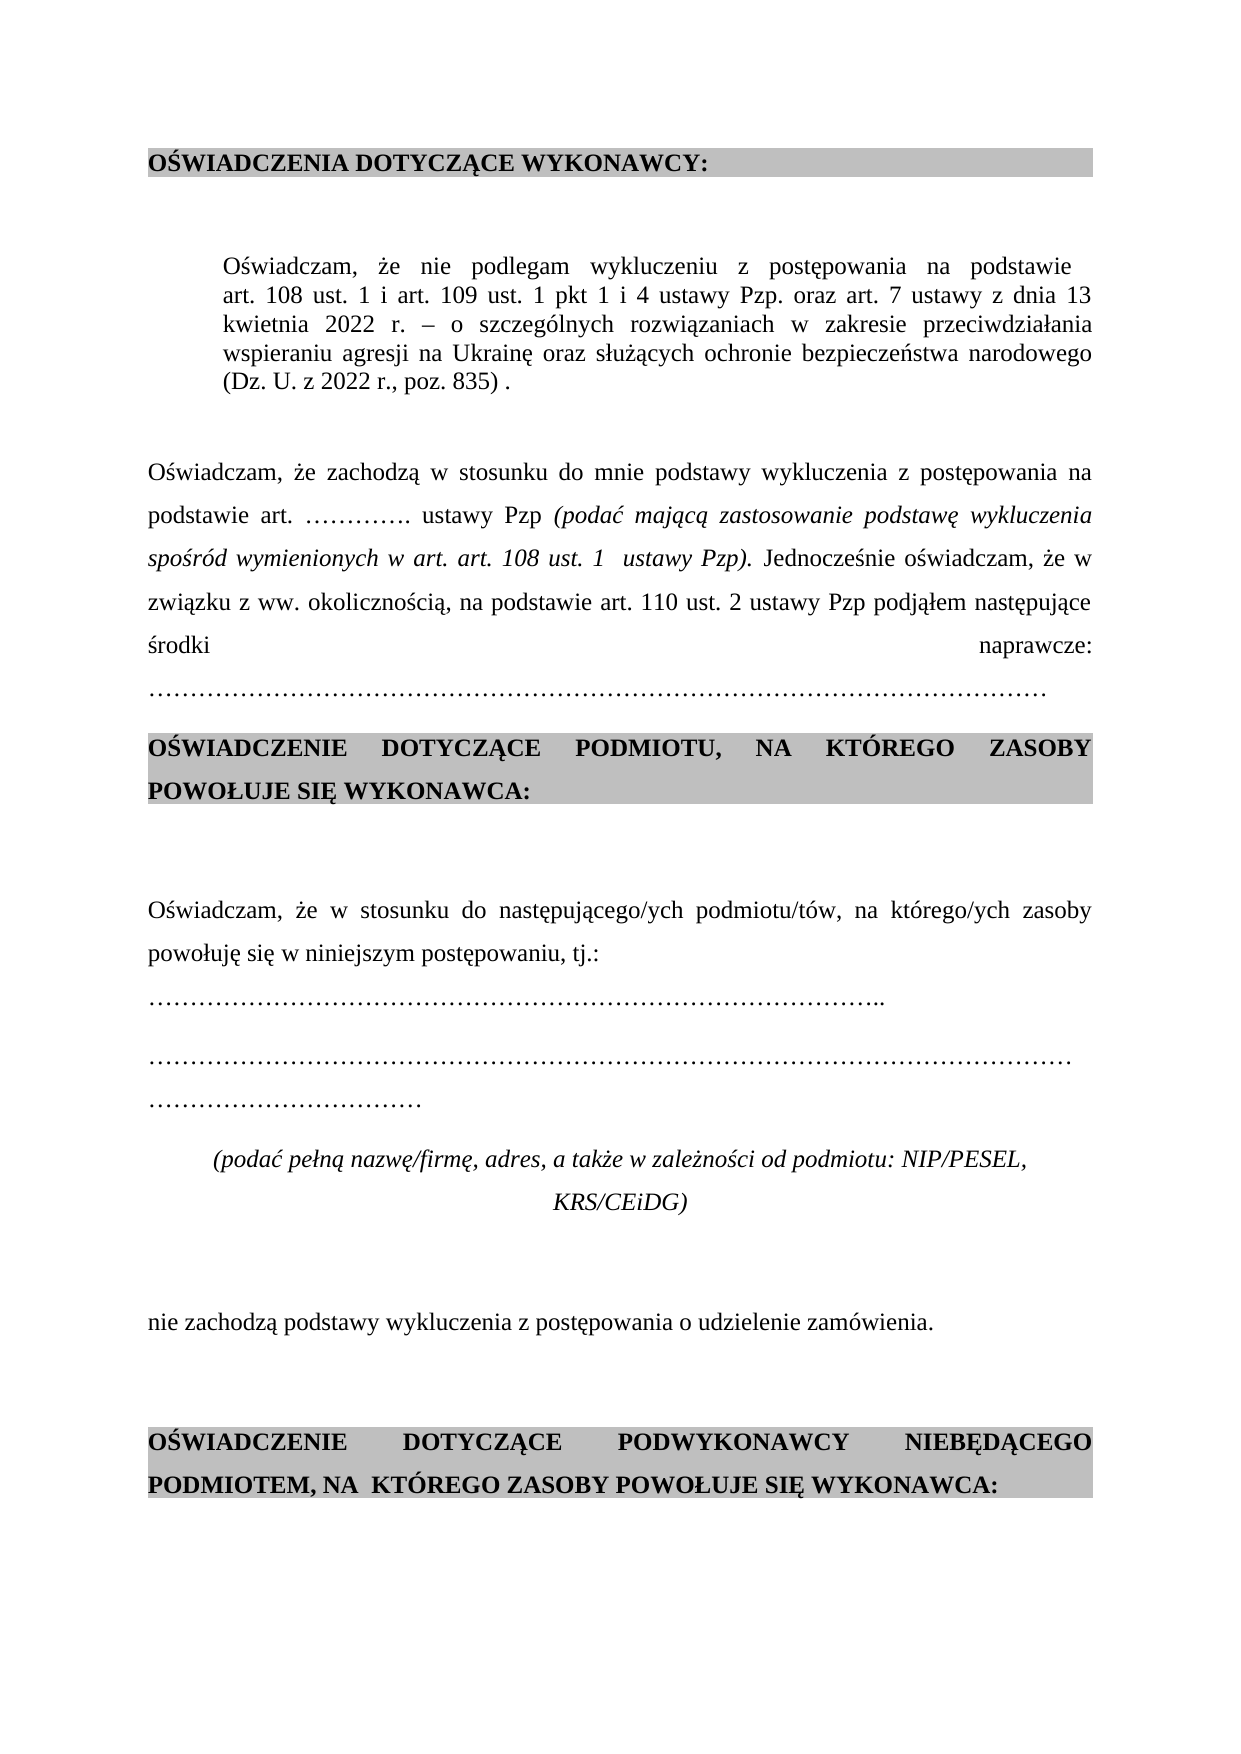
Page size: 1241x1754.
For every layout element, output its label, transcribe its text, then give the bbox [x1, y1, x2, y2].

text Oświadczam, że nie podlegam wykluczeniu z postępowania na podstawie art. 108 ust. 1 i art. 109 ust. 1 pkt 1 i 4 ustawy Pzp. oraz art. 7 ustawy z dnia 13 kwietnia 2022 r. – o szczególnych rozwiązaniach w zakresie przeciwdziałania wspieraniu agresji na Ukrainę oraz służących ochronie bezpieczeństwa narodowego (Dz. U. z 2022 r., poz. 835) . [223, 251, 1093, 395]
text Oświadczam, że zachodzą w stosunku do mnie podstawy wykluczenia z postępowania na podstawie art. …………. ustawy Pzp (podać mającą zastosowanie podstawę wykluczenia spośród wymienionych w art. art. 108 ust. 1 ustawy Pzp). Jednocześnie oświadczam, że w związku z ww. okolicznością, na podstawie art. 110 ust. 2 ustawy Pzp podjąłem następujące środki naprawcze: ……………………………………………………………………………………………… [148, 457, 1093, 702]
text OŚWIADCZENIA DOTYCZĄCE WYKONAWCY: [148, 148, 1093, 177]
text OŚWIADCZENIE DOTYCZĄCE PODMIOTU, NA KTÓREGO ZASOBY POWOŁUJE SIĘ WYKONAWCA: [148, 733, 1093, 804]
text nie zachodzą podstawy wykluczenia z postępowania o udzielenie zamówienia. [148, 1307, 1093, 1336]
text ……………………………………………………………………………………………………………………………… [148, 1041, 1093, 1113]
text (podać pełną nazwę/firmę, adres, a także w zależności od podmiotu: NIP/PESEL, KRS/CEiDG) [148, 1144, 1093, 1216]
text OŚWIADCZENIE DOTYCZĄCE PODWYKONAWCY NIEBĘDĄCEGO PODMIOTEM, NA KTÓREGO ZASOBY POWOŁUJE SIĘ WYKONAWCA: [148, 1427, 1093, 1498]
text Oświadczam, że w stosunku do następującego/ych podmiotu/tów, na którego/ych zasoby powołuję się w niniejszym postępowaniu, tj.: …………………………………………………………………………….. [148, 895, 1093, 1010]
